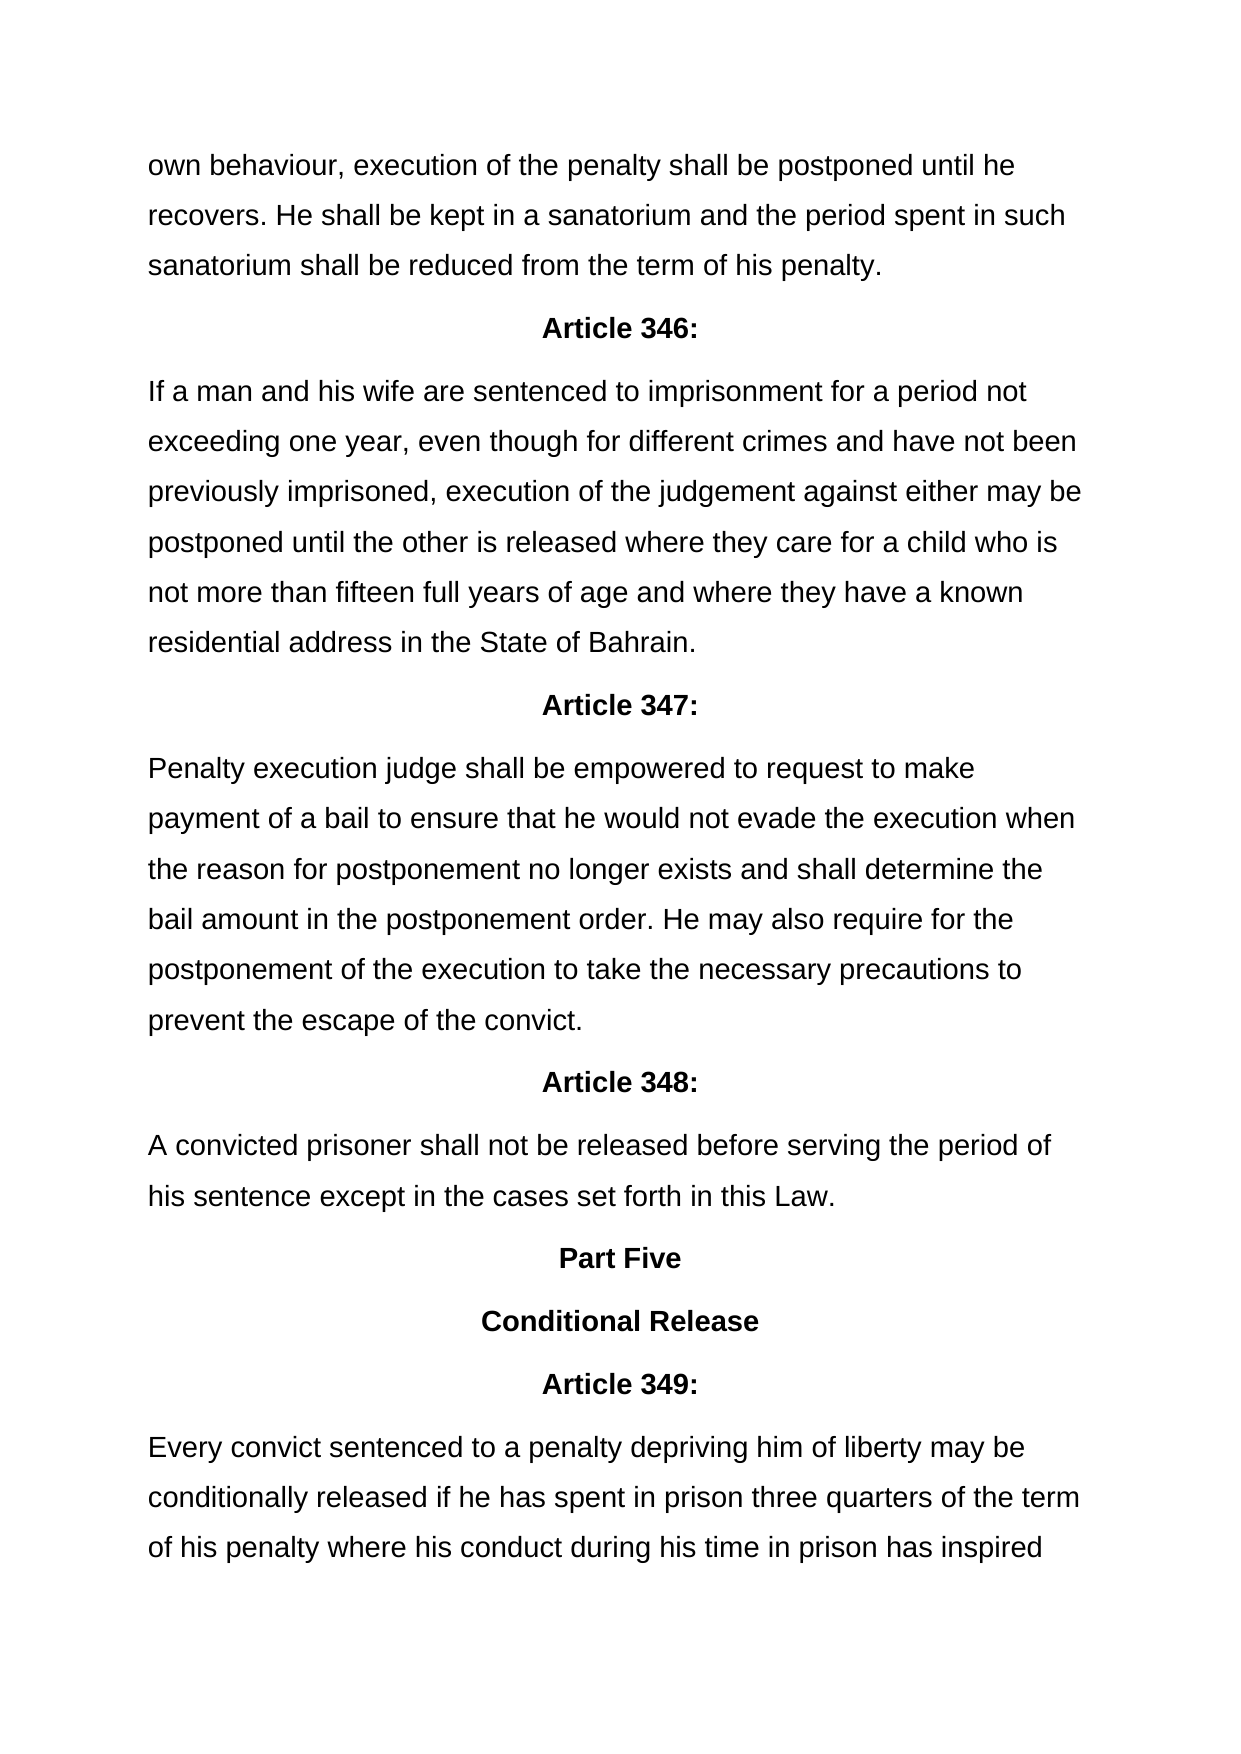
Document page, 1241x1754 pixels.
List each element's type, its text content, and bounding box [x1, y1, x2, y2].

text Article 348: [148, 1065, 1093, 1099]
text If a man and his wife are sentenced to imprisonment for a period not exceeding one year, even though for different crimes and have not been previously imprisoned, execution of the judgement against either may be postponed until the other is released where they care for a child who is not more than fifteen full years of age and where they have a known residential address in the State of Bahrain. [148, 374, 1093, 659]
text Penalty execution judge shall be empowered to request to make payment of a bail to ensure that he would not evade the execution when the reason for postponement no longer exists and shall determine the bail amount in the postponement order. He may also require for the postponement of the execution to take the necessary precautions to prevent the escape of the convict. [148, 751, 1093, 1036]
text A convicted prisoner shall not be released before serving the period of his sentence except in the cases set forth in this Law. [148, 1128, 1093, 1212]
text Conditional Release [148, 1304, 1093, 1338]
text Article 349: [148, 1367, 1093, 1401]
text Part Five [148, 1241, 1093, 1275]
text Article 346: [148, 311, 1093, 344]
text Article 347: [148, 688, 1093, 722]
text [148, 1430, 1093, 1564]
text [148, 148, 1093, 282]
